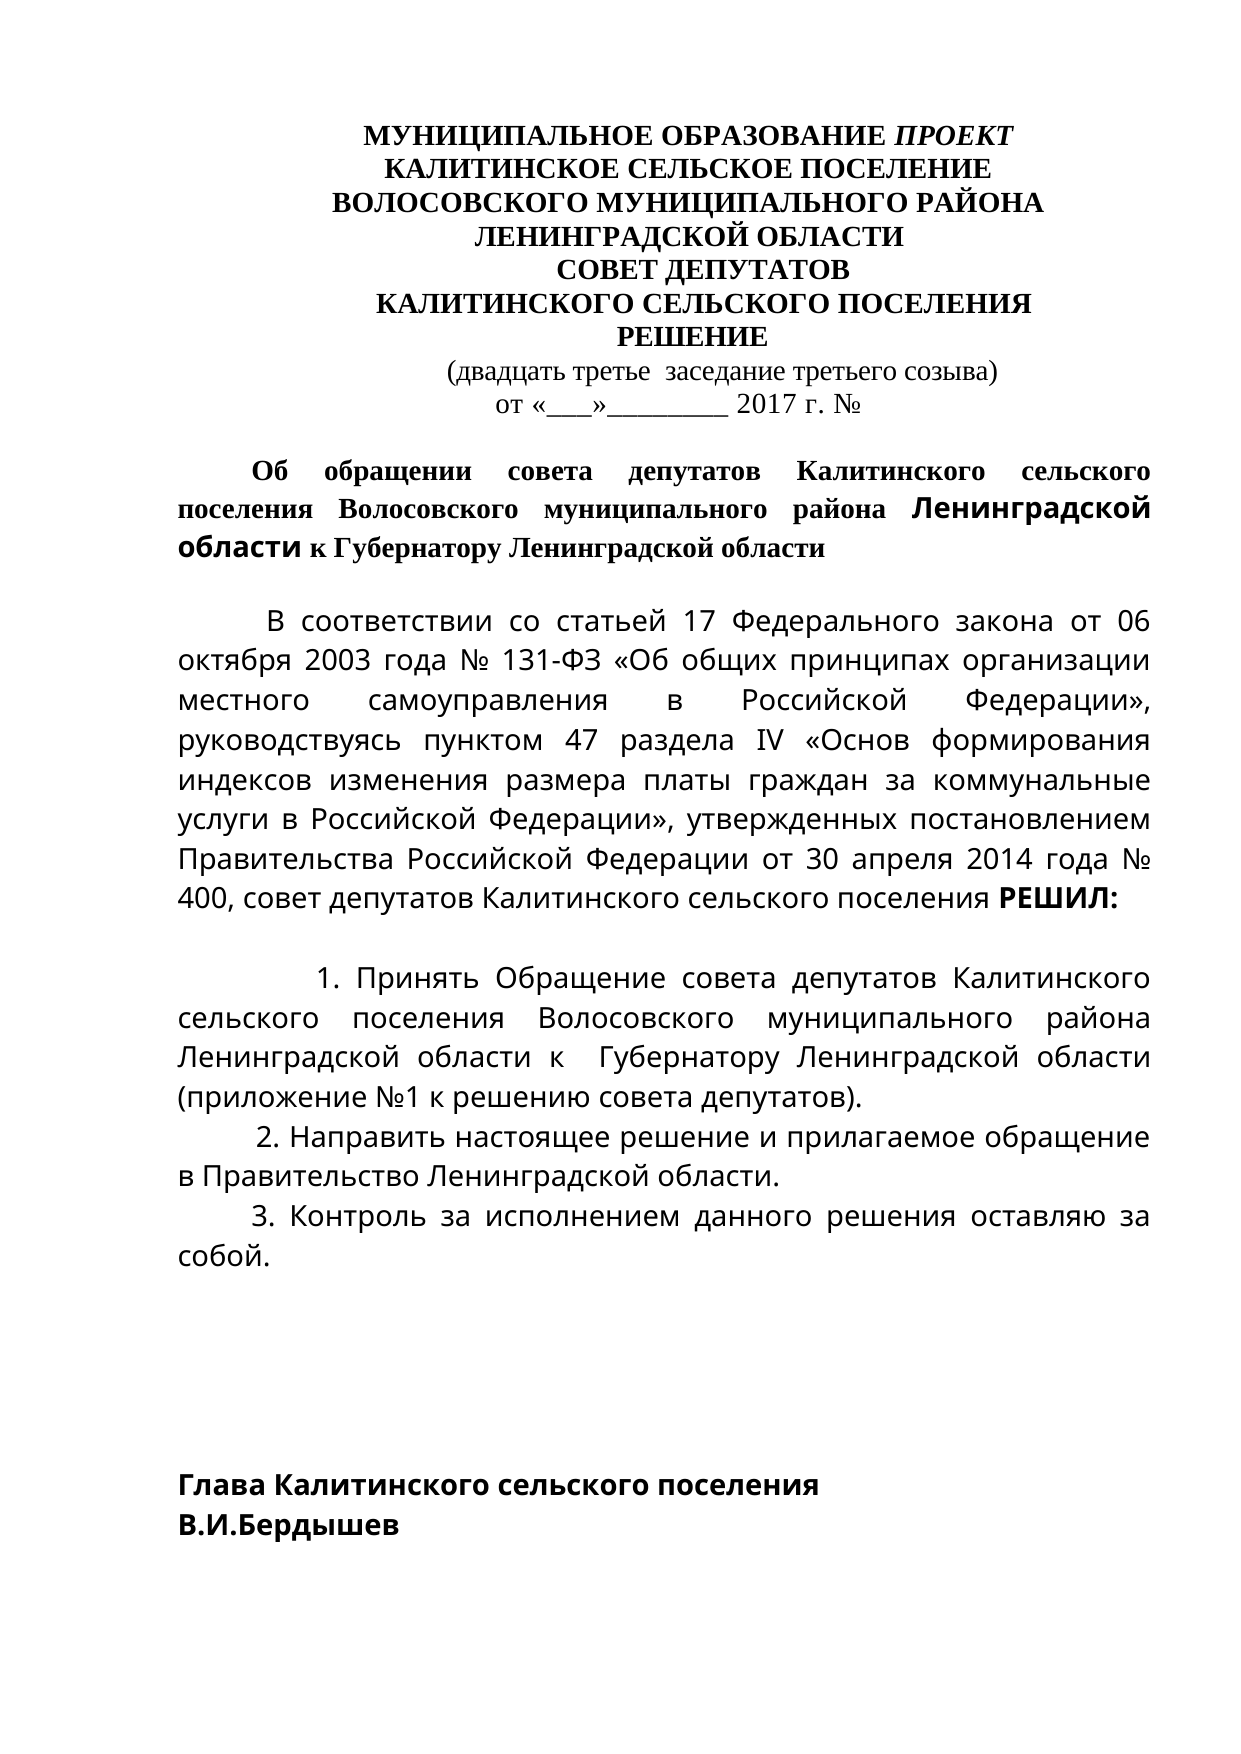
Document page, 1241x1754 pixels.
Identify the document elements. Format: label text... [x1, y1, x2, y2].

text ЛЕНИНГРАДСКОЙ ОБЛАСТИ [227, 219, 1152, 252]
text ВОЛОСОВСКОГО МУНИЦИПАЛЬНОГО РАЙОНА [225, 185, 1152, 219]
text МУНИЦИПАЛЬНОЕ ОБРАЗОВАНИЕ ПРОЕКТ [225, 118, 1152, 152]
text СОВЕТ ДЕПУТАТОВ [556, 252, 1152, 286]
text (двадцать третье заседание третьего созыва) [177, 353, 1150, 386]
text В соответствии со статьей 17 Федерального закона от 06 октября 2003 года № 131-ФЗ «Об общих принципах организации местного самоуправления в Российской Федерации», руководствуясь пунктом 47 раздела IV «Основ формирования индексов изменения размера платы граждан за коммунальные услуги в Российской Федерации», утвержденных постановлением Правительства Российской Федерации от 30 апреля 2014 года № 400, совет депутатов Калитинского сельского поселения РЕШИЛ: [177, 600, 1152, 917]
text РЕШЕНИЕ [617, 319, 1152, 353]
text 3. Контроль за исполнением данного решения оставляю за собой. [177, 1195, 1152, 1275]
text 1. Принять Обращение совета депутатов Калитинского сельского поселения Волосовского муниципального района Ленинградской области к Губернатору Ленинградской области (приложение №1 к решению совета депутатов). [177, 957, 1152, 1116]
text от «___»________ 2017 г. № [177, 386, 874, 420]
text 2. Направить настоящее решение и прилагаемое обращение в Правительство Ленинградской области. [177, 1116, 1152, 1195]
text Глава Калитинского сельского поселения В.И.Бердышев [177, 1465, 1152, 1544]
text КАЛИТИНСКОГО СЕЛЬСКОГО ПОСЕЛЕНИЯ [376, 286, 1152, 319]
text Об обращении совета депутатов Калитинского сельского поселения Волосовского муниципального района Ленинградской области к Губернатору Ленинградской области [177, 453, 1152, 566]
text КАЛИТИНСКОЕ СЕЛЬСКОЕ ПОСЕЛЕНИЕ [225, 152, 1152, 185]
